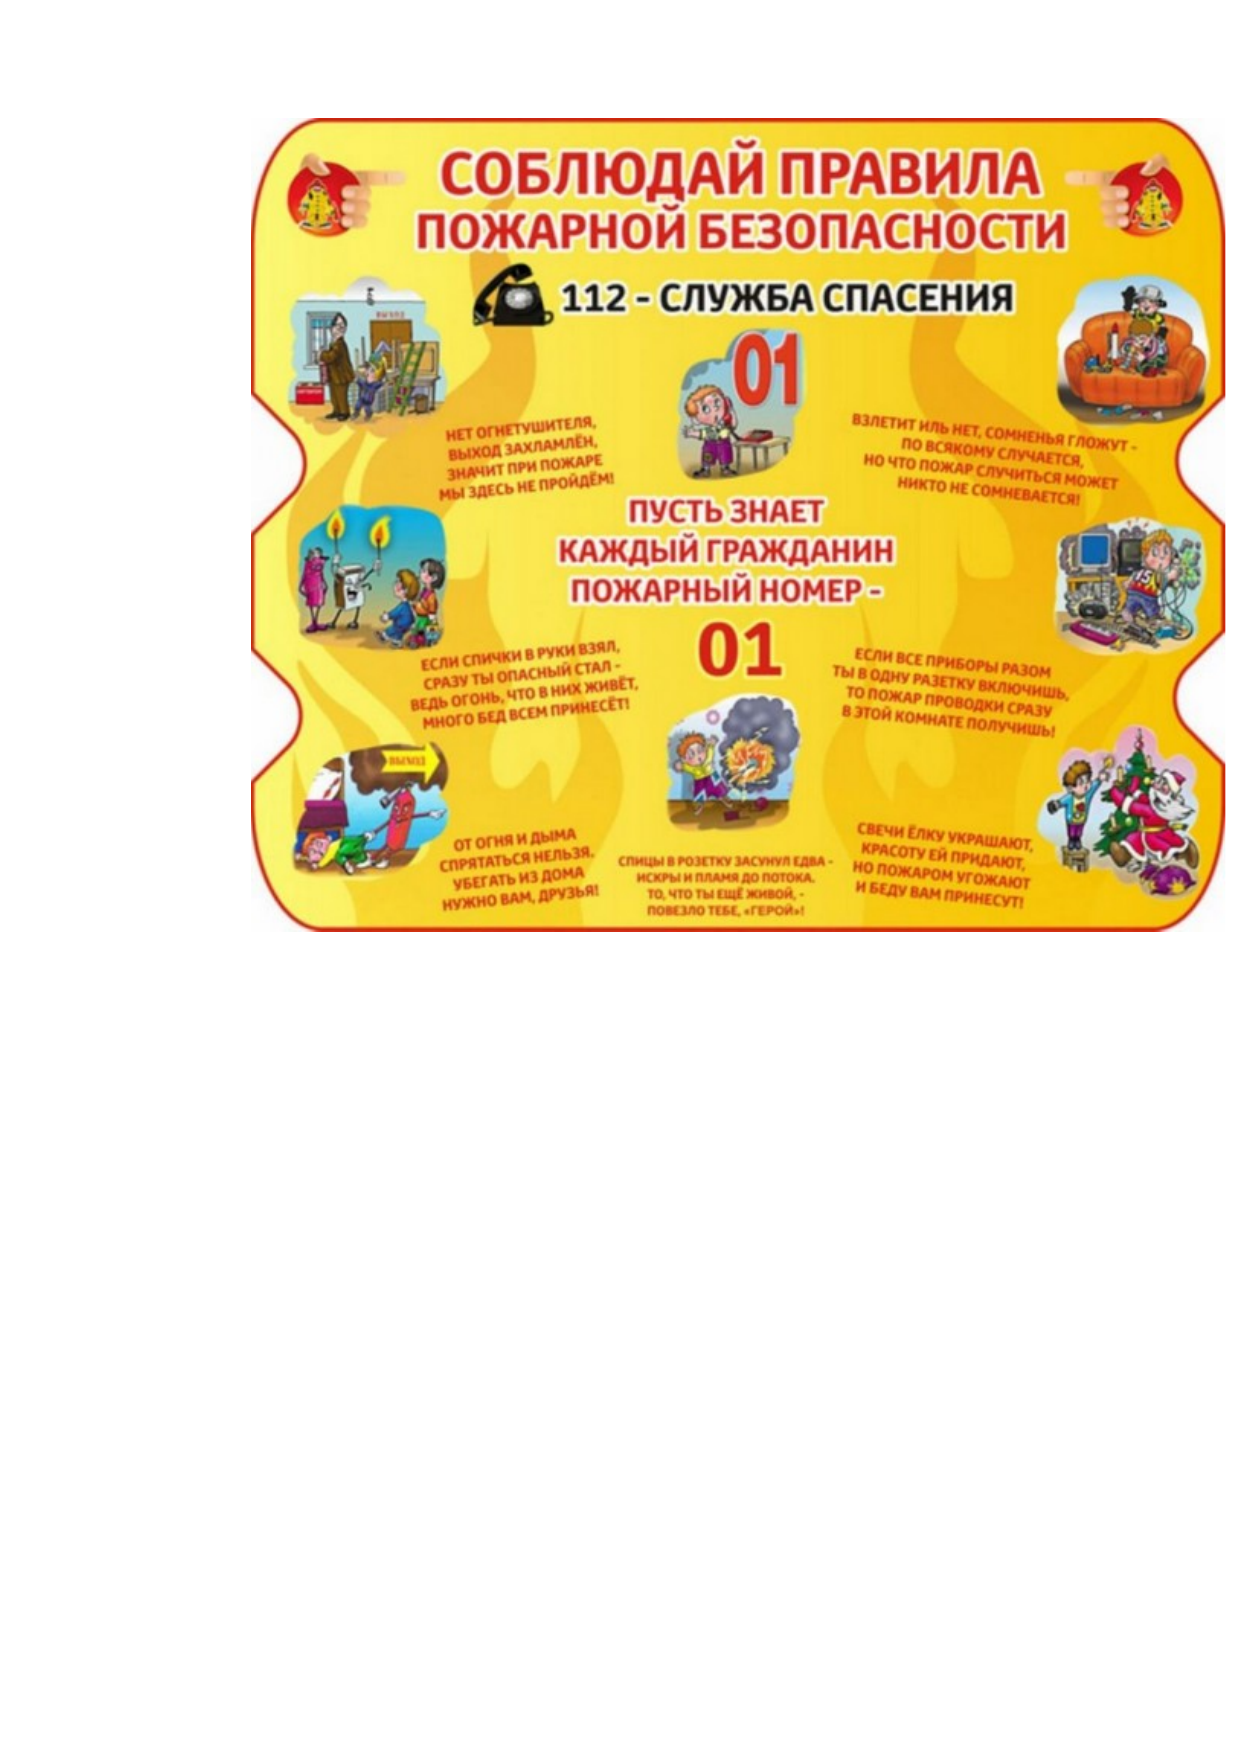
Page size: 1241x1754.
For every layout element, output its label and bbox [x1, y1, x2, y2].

picture [251, 118, 1226, 932]
